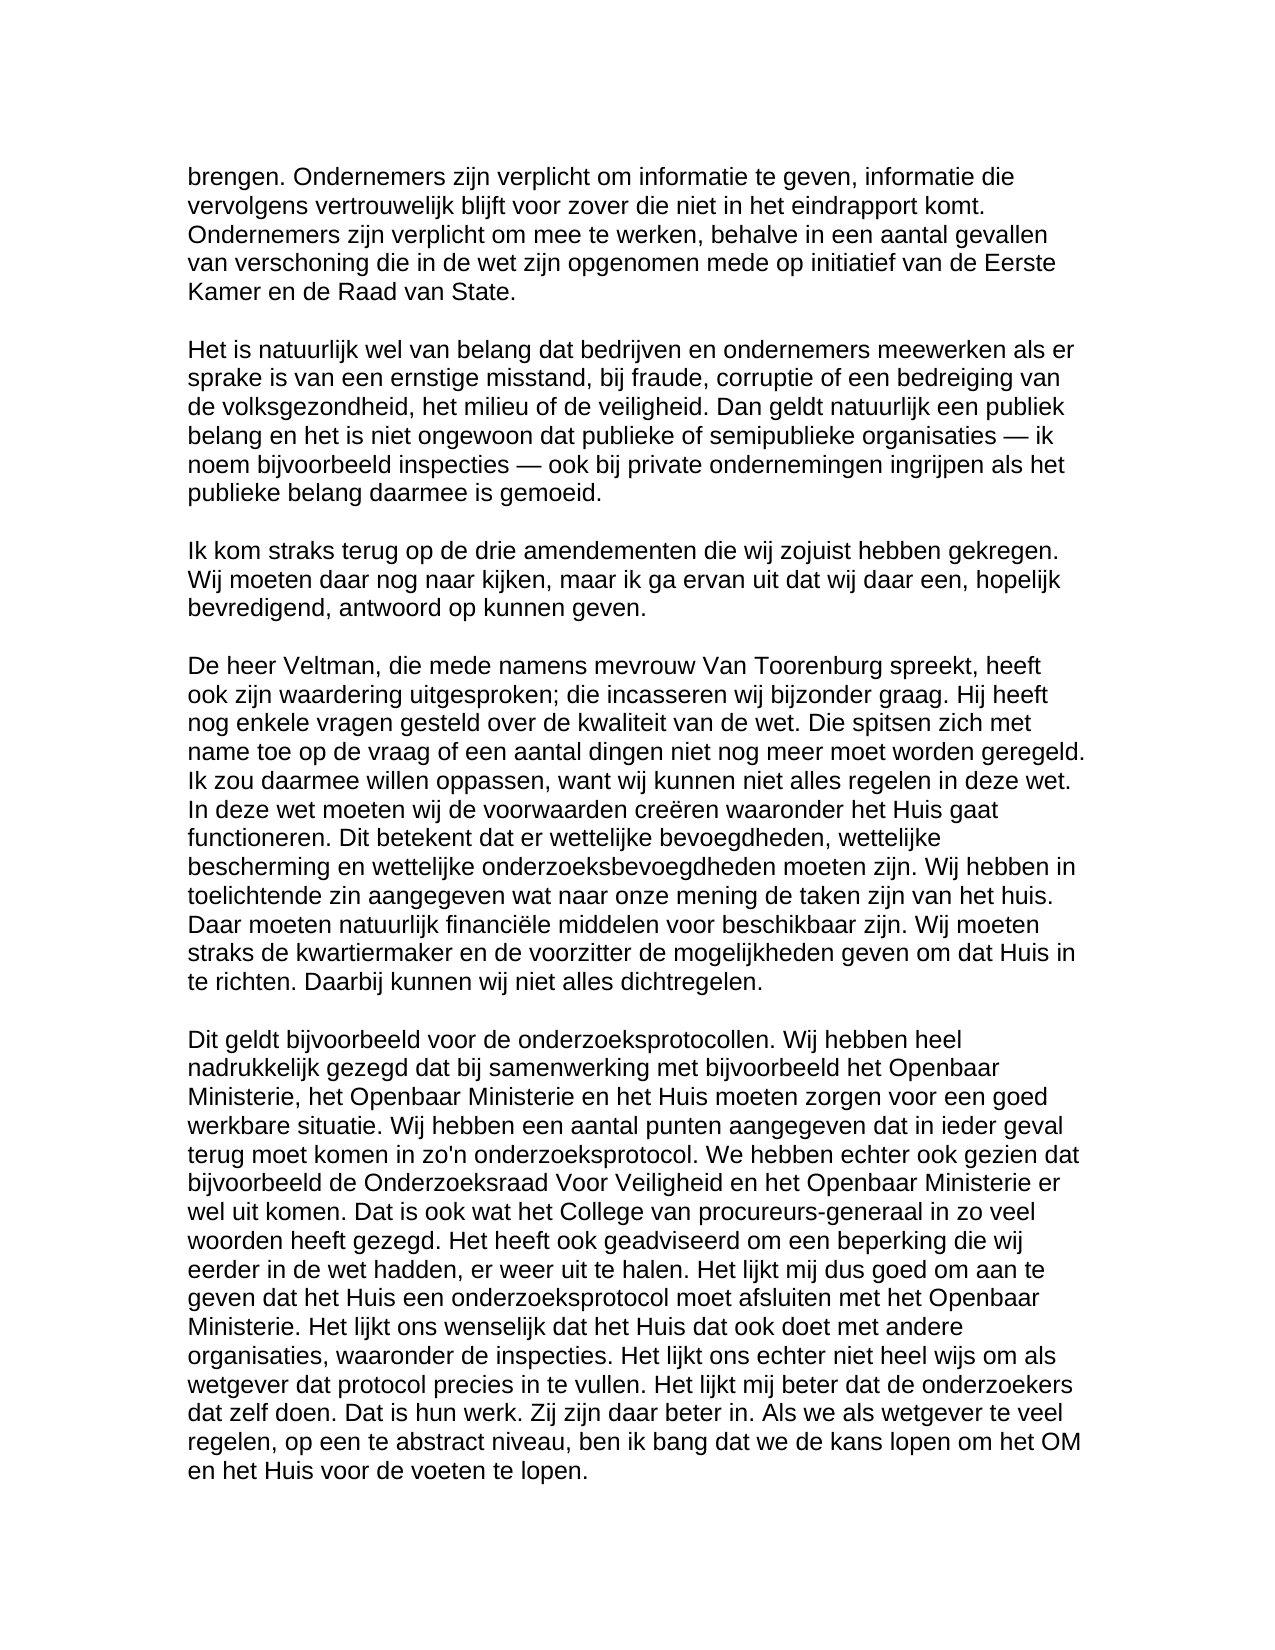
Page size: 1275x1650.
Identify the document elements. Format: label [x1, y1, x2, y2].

text [187, 162, 1087, 1484]
